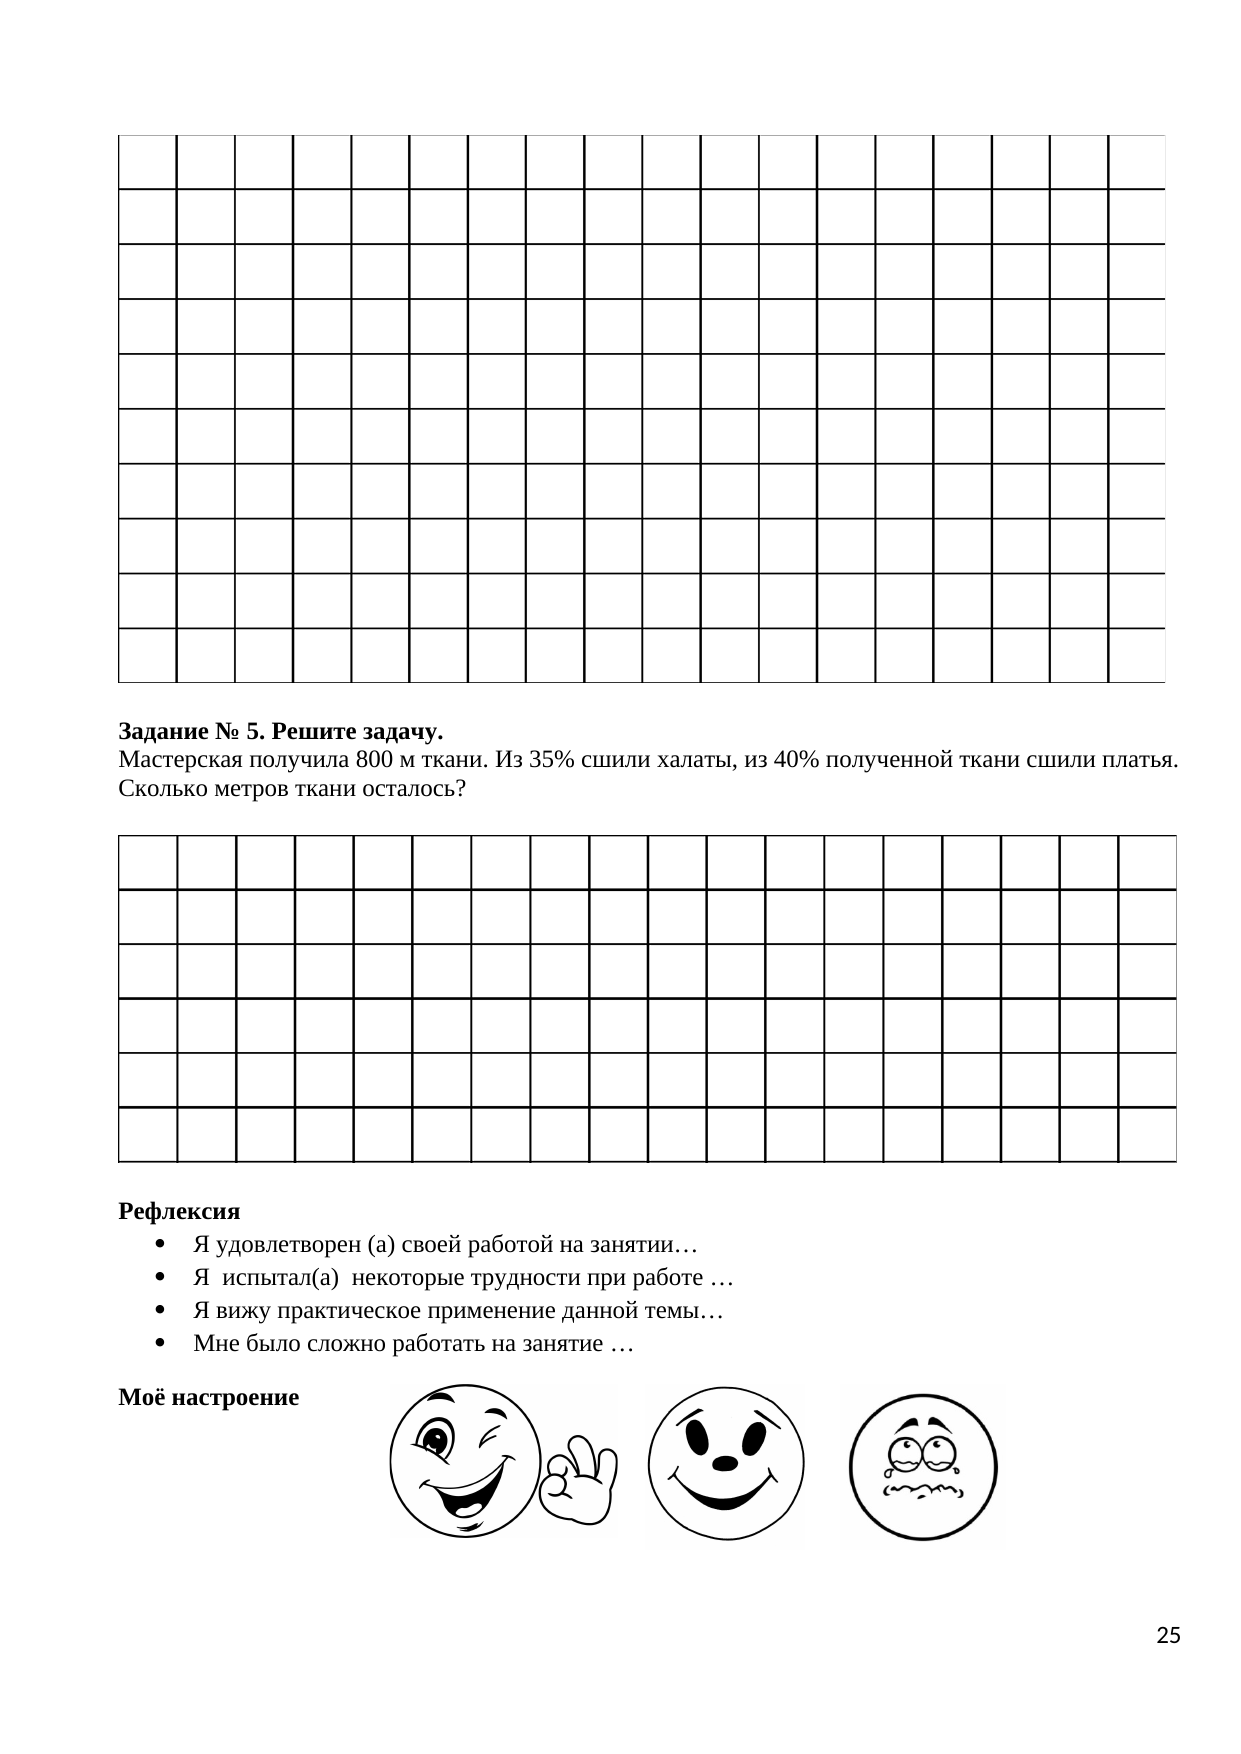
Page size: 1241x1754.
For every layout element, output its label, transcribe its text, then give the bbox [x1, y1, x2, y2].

picture [644, 1384, 805, 1550]
list Мне было сложно работать на занятие … [156, 1328, 1181, 1357]
picture [389, 1384, 618, 1538]
text Рефлексия [118, 1196, 1181, 1225]
text Мастерская получила 800 м ткани. Из 35% сшили халаты, из 40% полученной ткани сшили платья. Сколько метров ткани осталось? [118, 744, 1181, 802]
text Задание № 5. Решите задачу. [118, 716, 1181, 744]
list Я вижу практическое применение данной темы… [156, 1296, 1181, 1324]
picture [118, 135, 1166, 683]
text Моё настроение [118, 1382, 1181, 1411]
list Я испытал(а) некоторые трудности при работе … [156, 1262, 1181, 1291]
list Я удовлетворен (а) своей работой на занятии… [156, 1229, 1181, 1258]
picture [839, 1384, 1007, 1550]
picture [118, 835, 1177, 1163]
